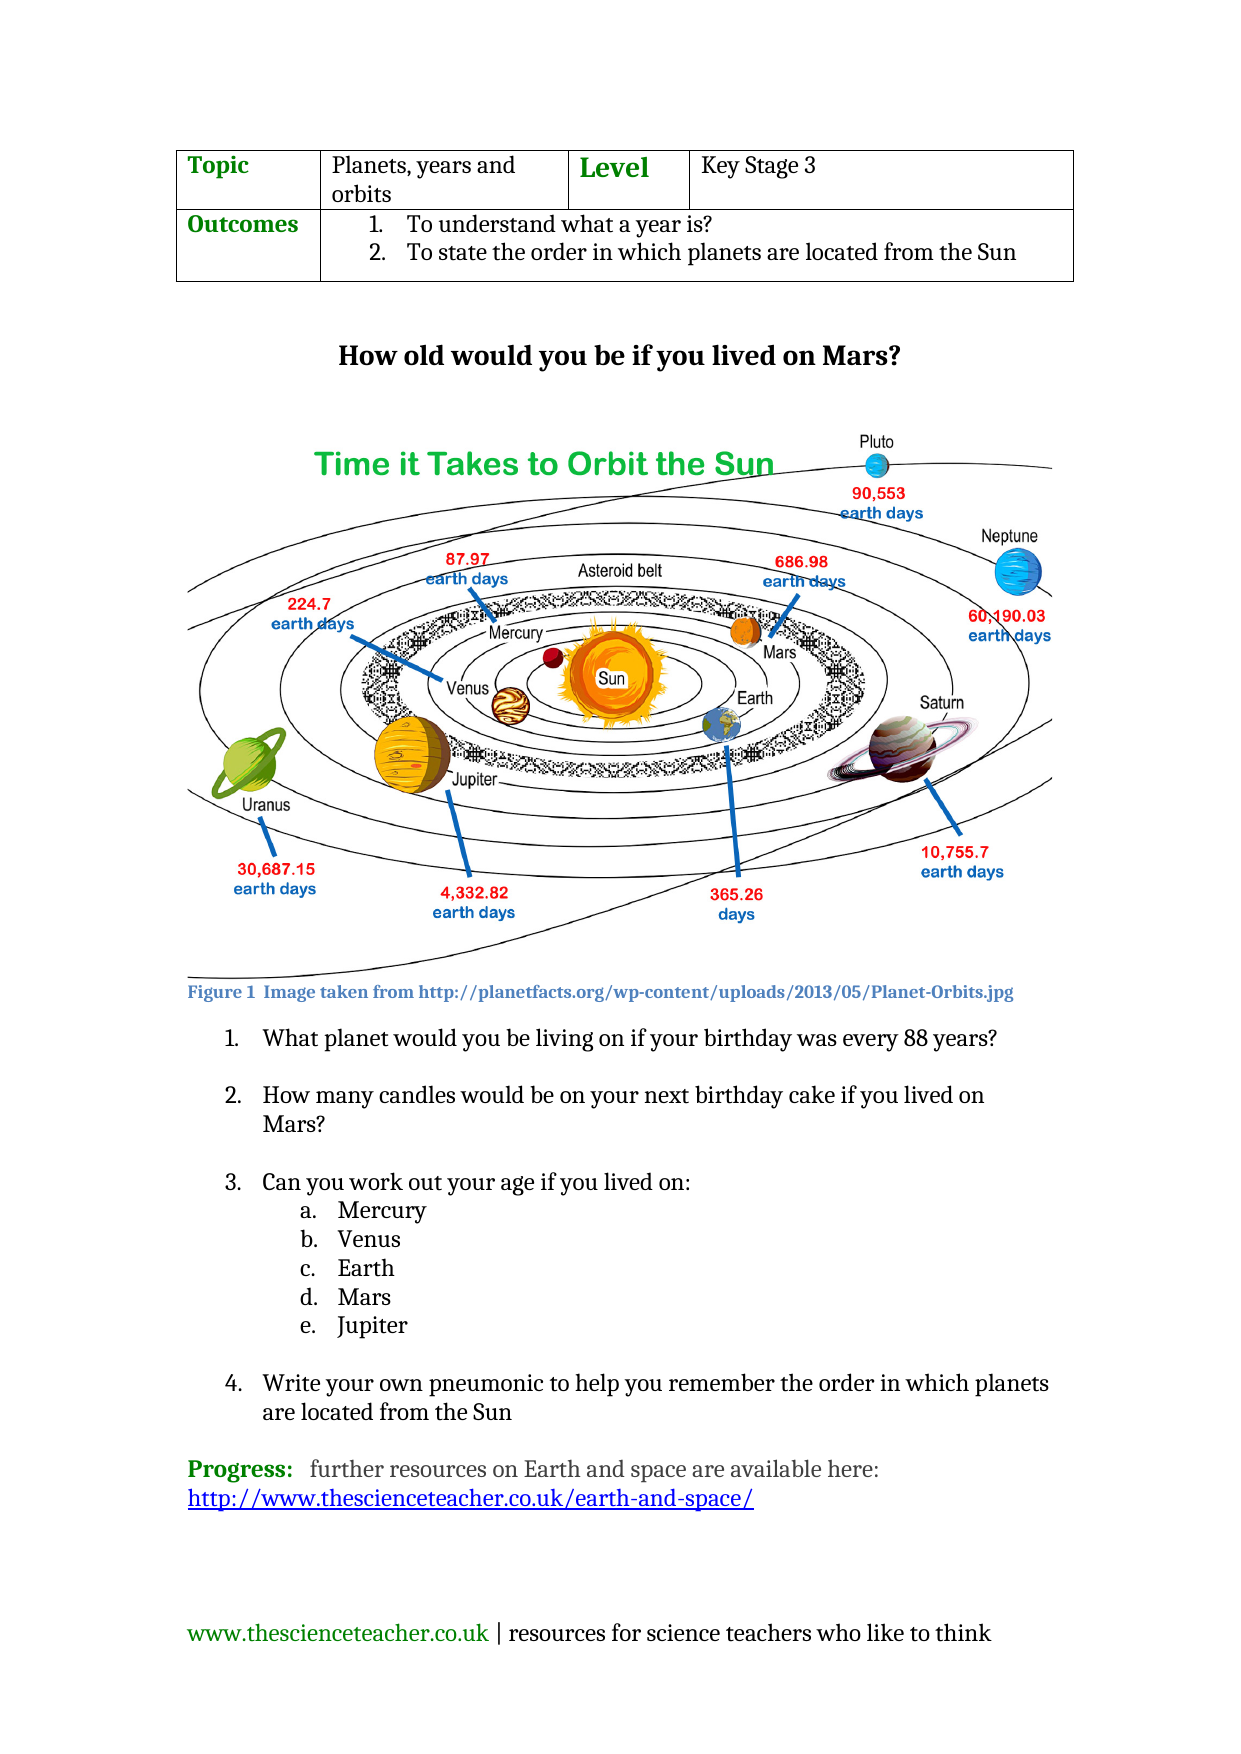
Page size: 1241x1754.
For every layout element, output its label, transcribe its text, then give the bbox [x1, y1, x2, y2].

text Progress: further resources on Earth and space are available here: http://www.thescienceteacher.co.uk/earth-and-space/ [187, 1455, 1053, 1513]
list Can you work out your age if you lived on: [225, 1168, 1053, 1196]
list Earth [300, 1254, 1053, 1283]
picture [187, 430, 1053, 982]
list Write your own pneumonic to help you remember the order in which planets are located from the Sun [225, 1369, 1053, 1426]
table_header Topic [177, 151, 320, 208]
table_header Key Stage 3 [690, 151, 1073, 208]
table_cell Outcomes [177, 210, 320, 281]
list Jupiter [300, 1311, 1053, 1340]
list Mars [300, 1283, 1053, 1311]
list Mercury [300, 1196, 1053, 1225]
table_header Planets, years and orbits [321, 151, 568, 208]
table_cell To understand what a year is? To state the order in which planets are located from the Sun [321, 210, 1073, 281]
text How old would you be if you lived on Mars? [187, 339, 1053, 373]
list What planet would you be living on if your birthday was every 88 years? [225, 1024, 1053, 1053]
list How many candles would be on your next birthday cake if you lived on Mars? [225, 1081, 1053, 1139]
list Venus [300, 1225, 1053, 1254]
table_header Level [569, 151, 689, 208]
